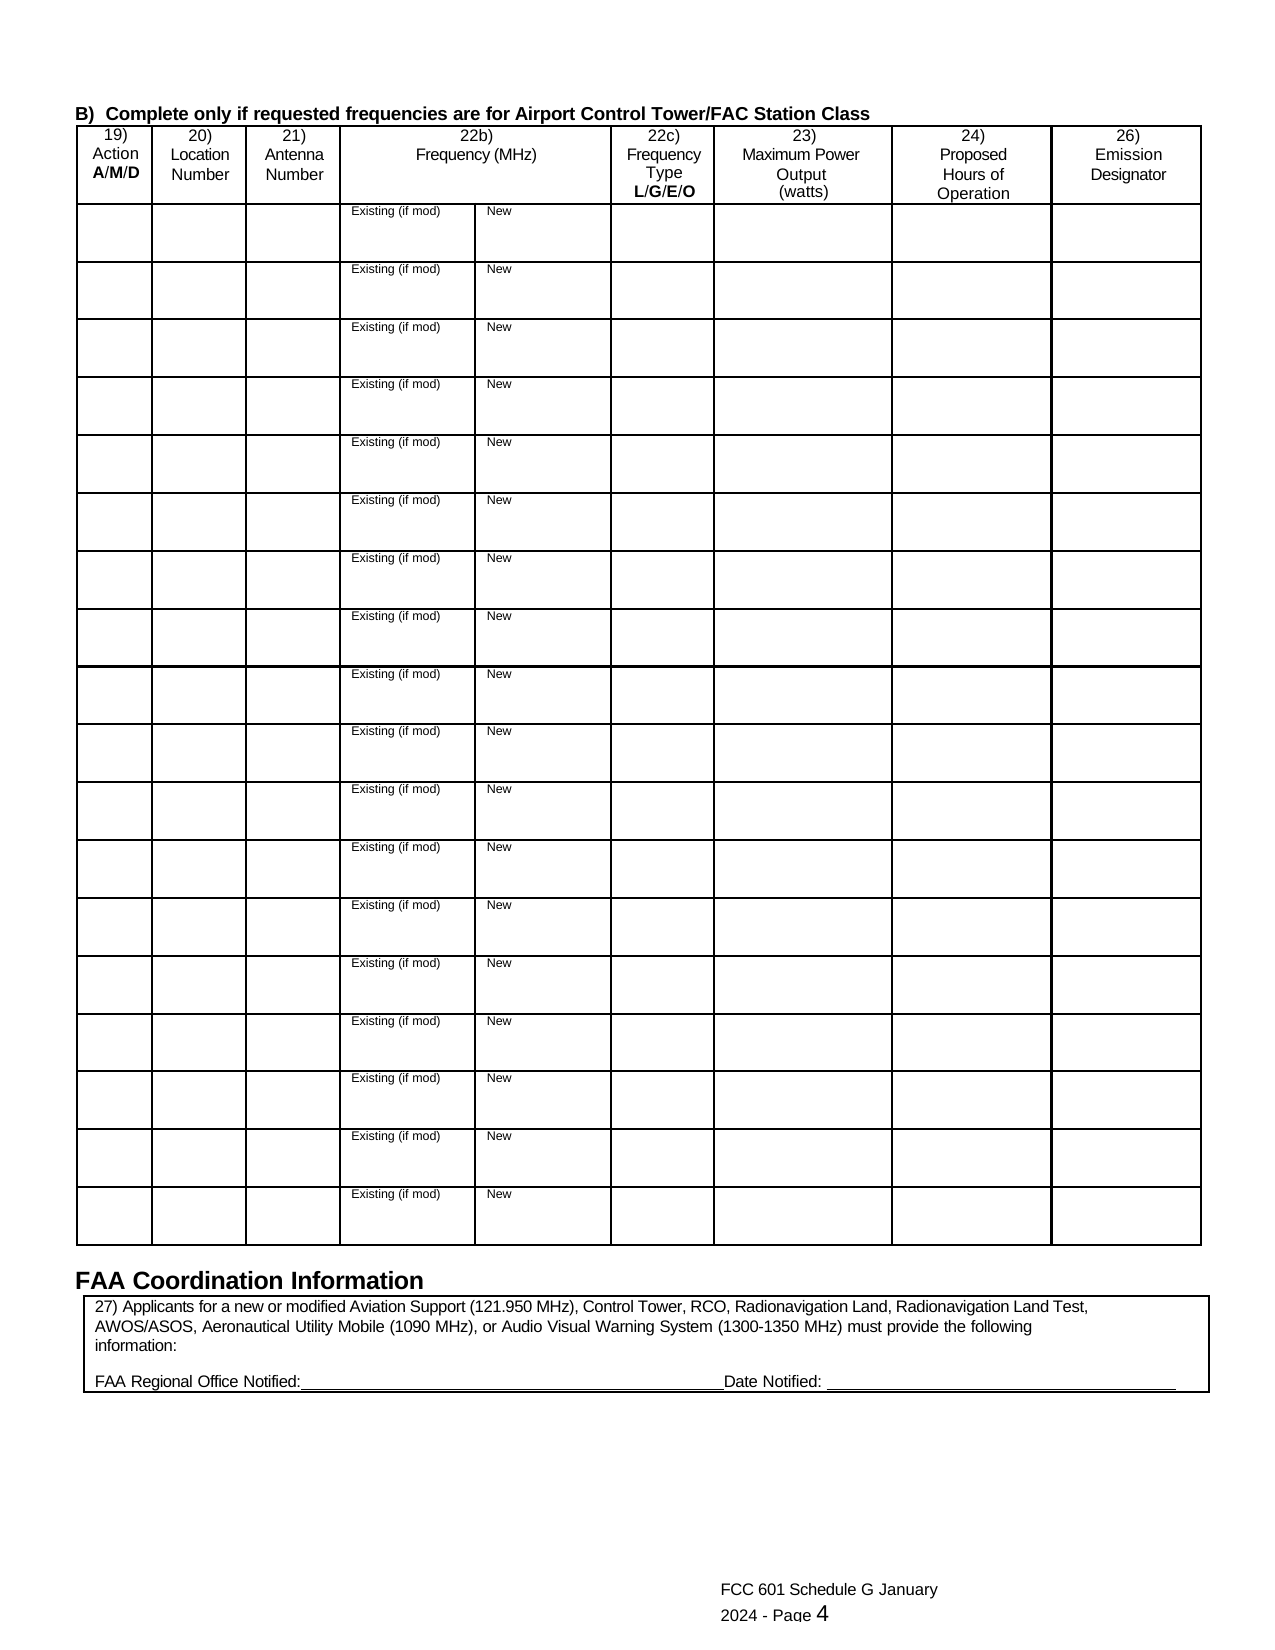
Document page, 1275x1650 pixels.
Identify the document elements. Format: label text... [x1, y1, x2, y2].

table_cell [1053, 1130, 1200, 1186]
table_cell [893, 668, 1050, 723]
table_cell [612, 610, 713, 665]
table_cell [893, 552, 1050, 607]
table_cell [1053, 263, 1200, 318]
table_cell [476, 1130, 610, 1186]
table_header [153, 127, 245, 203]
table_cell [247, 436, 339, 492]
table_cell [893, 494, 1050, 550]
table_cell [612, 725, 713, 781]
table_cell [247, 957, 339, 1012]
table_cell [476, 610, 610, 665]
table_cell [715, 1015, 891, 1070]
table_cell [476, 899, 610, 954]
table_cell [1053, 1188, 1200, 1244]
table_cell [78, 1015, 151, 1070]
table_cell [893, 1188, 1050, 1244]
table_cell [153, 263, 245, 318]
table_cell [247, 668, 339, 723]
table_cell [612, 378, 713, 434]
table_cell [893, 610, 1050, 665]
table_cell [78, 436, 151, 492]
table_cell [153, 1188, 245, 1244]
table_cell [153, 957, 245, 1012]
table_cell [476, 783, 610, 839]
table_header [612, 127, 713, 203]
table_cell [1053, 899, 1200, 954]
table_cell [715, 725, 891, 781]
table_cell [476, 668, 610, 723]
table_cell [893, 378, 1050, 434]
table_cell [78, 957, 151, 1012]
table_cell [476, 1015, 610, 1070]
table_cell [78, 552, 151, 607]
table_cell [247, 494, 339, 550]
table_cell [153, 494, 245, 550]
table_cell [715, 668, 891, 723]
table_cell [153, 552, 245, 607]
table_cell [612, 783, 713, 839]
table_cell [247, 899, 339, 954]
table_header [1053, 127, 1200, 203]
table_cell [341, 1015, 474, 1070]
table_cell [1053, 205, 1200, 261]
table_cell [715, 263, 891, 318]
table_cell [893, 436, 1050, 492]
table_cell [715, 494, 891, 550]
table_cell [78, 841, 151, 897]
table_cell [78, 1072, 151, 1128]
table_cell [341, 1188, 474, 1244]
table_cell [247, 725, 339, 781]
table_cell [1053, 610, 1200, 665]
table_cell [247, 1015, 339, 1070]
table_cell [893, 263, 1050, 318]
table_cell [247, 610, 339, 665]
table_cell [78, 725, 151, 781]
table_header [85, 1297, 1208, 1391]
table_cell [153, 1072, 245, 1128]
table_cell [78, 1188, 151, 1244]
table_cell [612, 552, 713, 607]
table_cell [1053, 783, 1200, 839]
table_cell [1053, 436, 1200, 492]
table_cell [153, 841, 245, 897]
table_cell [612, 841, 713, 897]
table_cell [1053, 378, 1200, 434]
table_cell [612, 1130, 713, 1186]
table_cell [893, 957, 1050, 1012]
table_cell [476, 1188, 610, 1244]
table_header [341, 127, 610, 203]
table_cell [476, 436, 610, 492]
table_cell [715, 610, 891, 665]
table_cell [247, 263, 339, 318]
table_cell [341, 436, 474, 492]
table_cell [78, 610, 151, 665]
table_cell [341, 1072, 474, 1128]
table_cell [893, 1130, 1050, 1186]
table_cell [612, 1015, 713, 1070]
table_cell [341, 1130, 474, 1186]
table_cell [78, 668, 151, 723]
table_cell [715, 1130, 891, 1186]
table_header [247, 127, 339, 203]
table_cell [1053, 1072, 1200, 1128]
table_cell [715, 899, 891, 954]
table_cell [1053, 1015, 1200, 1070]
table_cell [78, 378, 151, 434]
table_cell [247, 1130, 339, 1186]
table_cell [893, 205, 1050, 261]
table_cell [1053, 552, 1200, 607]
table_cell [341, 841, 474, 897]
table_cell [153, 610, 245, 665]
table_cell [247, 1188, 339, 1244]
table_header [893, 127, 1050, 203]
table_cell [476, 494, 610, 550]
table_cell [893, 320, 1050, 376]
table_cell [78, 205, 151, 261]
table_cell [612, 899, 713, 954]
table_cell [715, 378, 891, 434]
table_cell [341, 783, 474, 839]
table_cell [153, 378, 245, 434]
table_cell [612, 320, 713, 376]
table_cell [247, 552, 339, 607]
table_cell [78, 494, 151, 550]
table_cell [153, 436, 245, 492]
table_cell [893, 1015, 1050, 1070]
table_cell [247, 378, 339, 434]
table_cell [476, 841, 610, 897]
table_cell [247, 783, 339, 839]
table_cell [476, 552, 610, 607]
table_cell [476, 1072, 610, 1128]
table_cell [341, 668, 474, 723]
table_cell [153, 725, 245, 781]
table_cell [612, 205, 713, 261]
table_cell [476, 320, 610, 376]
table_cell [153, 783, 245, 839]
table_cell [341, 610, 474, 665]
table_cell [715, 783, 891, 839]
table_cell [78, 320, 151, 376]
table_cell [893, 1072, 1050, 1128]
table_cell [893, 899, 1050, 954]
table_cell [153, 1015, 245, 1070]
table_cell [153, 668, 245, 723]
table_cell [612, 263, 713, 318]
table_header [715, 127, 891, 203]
list Complete only if requested frequencies are for Airport Control Tower/FAC Station Class [75, 103, 1254, 125]
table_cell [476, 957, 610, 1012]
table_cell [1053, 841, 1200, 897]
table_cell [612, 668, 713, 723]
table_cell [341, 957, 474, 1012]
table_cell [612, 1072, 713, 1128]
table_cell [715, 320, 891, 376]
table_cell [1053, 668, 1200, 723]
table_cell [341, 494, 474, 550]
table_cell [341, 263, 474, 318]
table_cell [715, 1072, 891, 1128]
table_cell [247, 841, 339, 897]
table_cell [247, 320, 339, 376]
subtitle FAA Coordination Information [75, 1266, 1254, 1295]
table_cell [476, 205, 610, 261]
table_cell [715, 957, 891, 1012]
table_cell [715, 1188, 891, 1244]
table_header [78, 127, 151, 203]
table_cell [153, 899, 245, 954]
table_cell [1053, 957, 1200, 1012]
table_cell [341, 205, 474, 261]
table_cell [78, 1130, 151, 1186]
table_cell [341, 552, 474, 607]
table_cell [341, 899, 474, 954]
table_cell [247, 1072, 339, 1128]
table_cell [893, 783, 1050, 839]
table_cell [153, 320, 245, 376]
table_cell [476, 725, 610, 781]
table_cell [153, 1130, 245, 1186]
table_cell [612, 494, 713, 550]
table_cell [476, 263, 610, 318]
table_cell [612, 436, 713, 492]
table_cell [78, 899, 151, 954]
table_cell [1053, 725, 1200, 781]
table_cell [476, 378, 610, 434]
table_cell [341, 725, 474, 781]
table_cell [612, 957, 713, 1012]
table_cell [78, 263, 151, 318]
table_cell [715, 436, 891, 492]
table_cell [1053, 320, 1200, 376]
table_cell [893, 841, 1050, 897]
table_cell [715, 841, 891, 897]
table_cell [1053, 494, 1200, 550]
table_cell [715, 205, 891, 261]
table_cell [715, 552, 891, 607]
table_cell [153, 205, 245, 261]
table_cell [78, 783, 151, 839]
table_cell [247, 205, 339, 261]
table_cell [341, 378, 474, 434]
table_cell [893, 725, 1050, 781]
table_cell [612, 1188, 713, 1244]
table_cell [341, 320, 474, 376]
